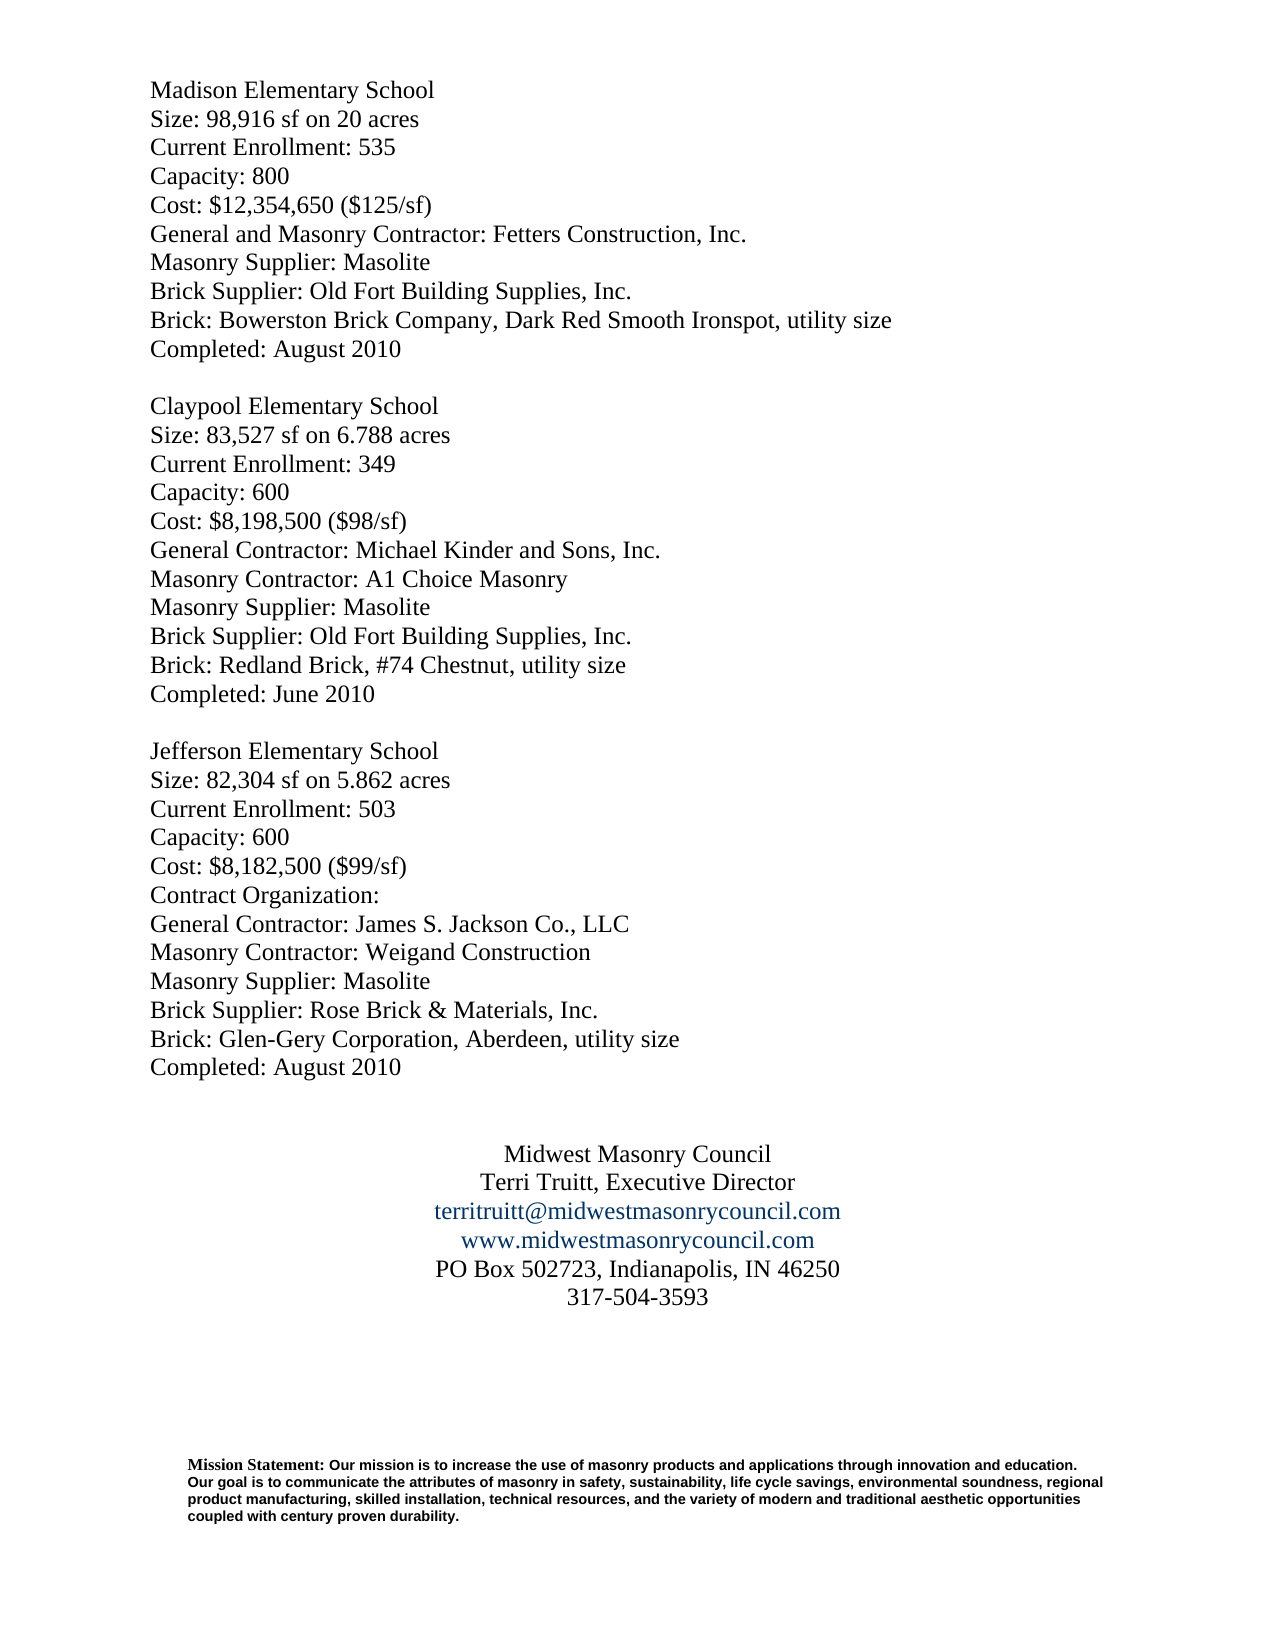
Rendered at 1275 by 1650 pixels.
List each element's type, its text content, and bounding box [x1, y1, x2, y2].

text Midwest Masonry Council [150, 1139, 1125, 1167]
text Brick: Redland Brick, #74 Chestnut, utility size [150, 650, 1125, 679]
text Current Enrollment: 349 [150, 449, 1125, 477]
text Masonry Supplier: Masolite [150, 966, 1125, 995]
text Completed: June 2010 [150, 679, 1125, 707]
text Current Enrollment: 503 [150, 794, 1125, 822]
text Cost: $8,182,500 ($99/sf) [150, 851, 1125, 880]
text Brick Supplier: Rose Brick & Materials, Inc. [150, 995, 1125, 1024]
text Jefferson Elementary School [150, 736, 1125, 765]
text Terri Truitt, Executive Director [150, 1167, 1125, 1196]
text PO Box 502723, Indianapolis, IN 46250 [150, 1254, 1125, 1282]
text Brick: Glen-Gery Corporation, Aberdeen, utility size [150, 1024, 1125, 1052]
text Completed: August 2010 [150, 334, 1125, 362]
text Brick: Bowerston Brick Company, Dark Red Smooth Ironspot, utility size [150, 305, 1125, 334]
text Contract Organization: [150, 880, 1125, 909]
text Masonry Supplier: Masolite [150, 592, 1125, 621]
text Masonry Contractor: A1 Choice Masonry [150, 564, 1125, 592]
text 317-504-3593 [150, 1282, 1125, 1311]
text Capacity: 600 [150, 477, 1125, 506]
text www.midwestmasonrycouncil.com [150, 1225, 1125, 1254]
text Masonry Supplier: Masolite [150, 247, 1125, 276]
text Brick Supplier: Old Fort Building Supplies, Inc. [150, 621, 1125, 650]
text Completed: August 2010 [150, 1052, 1125, 1081]
text General Contractor: Michael Kinder and Sons, Inc. [150, 535, 1125, 564]
text Cost: $12,354,650 ($125/sf) [150, 190, 1125, 219]
text Masonry Contractor: Weigand Construction [150, 937, 1125, 966]
text Size: 83,527 sf on 6.788 acres [150, 420, 1125, 449]
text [150, 219, 1125, 247]
text Mission Statement: Our mission is to increase the use of masonry products and applications through innovation and education. [187, 1455, 1125, 1474]
text territruitt@midwestmasonrycouncil.com [150, 1196, 1125, 1225]
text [150, 276, 1125, 305]
text Claypool Elementary School [150, 391, 1125, 420]
text Our goal is to communicate the attributes of masonry in safety, sustainability, life cycle savings, environmental soundness, regional product manufacturing, skilled installation, technical resources, and the variety of modern and traditional aesthetic opportunities coupled with century proven durability. [187, 1474, 1125, 1524]
text Size: 98,916 sf on 20 acres [150, 104, 1125, 132]
text Capacity: 600 [150, 822, 1125, 851]
text Cost: $8,198,500 ($98/sf) [150, 506, 1125, 535]
text Capacity: 800 [150, 161, 1125, 190]
text Current Enrollment: 535 [150, 132, 1125, 161]
text Madison Elementary School [150, 75, 1125, 104]
text Size: 82,304 sf on 5.862 acres [150, 765, 1125, 794]
text General Contractor: James S. Jackson Co., LLC [150, 909, 1125, 937]
